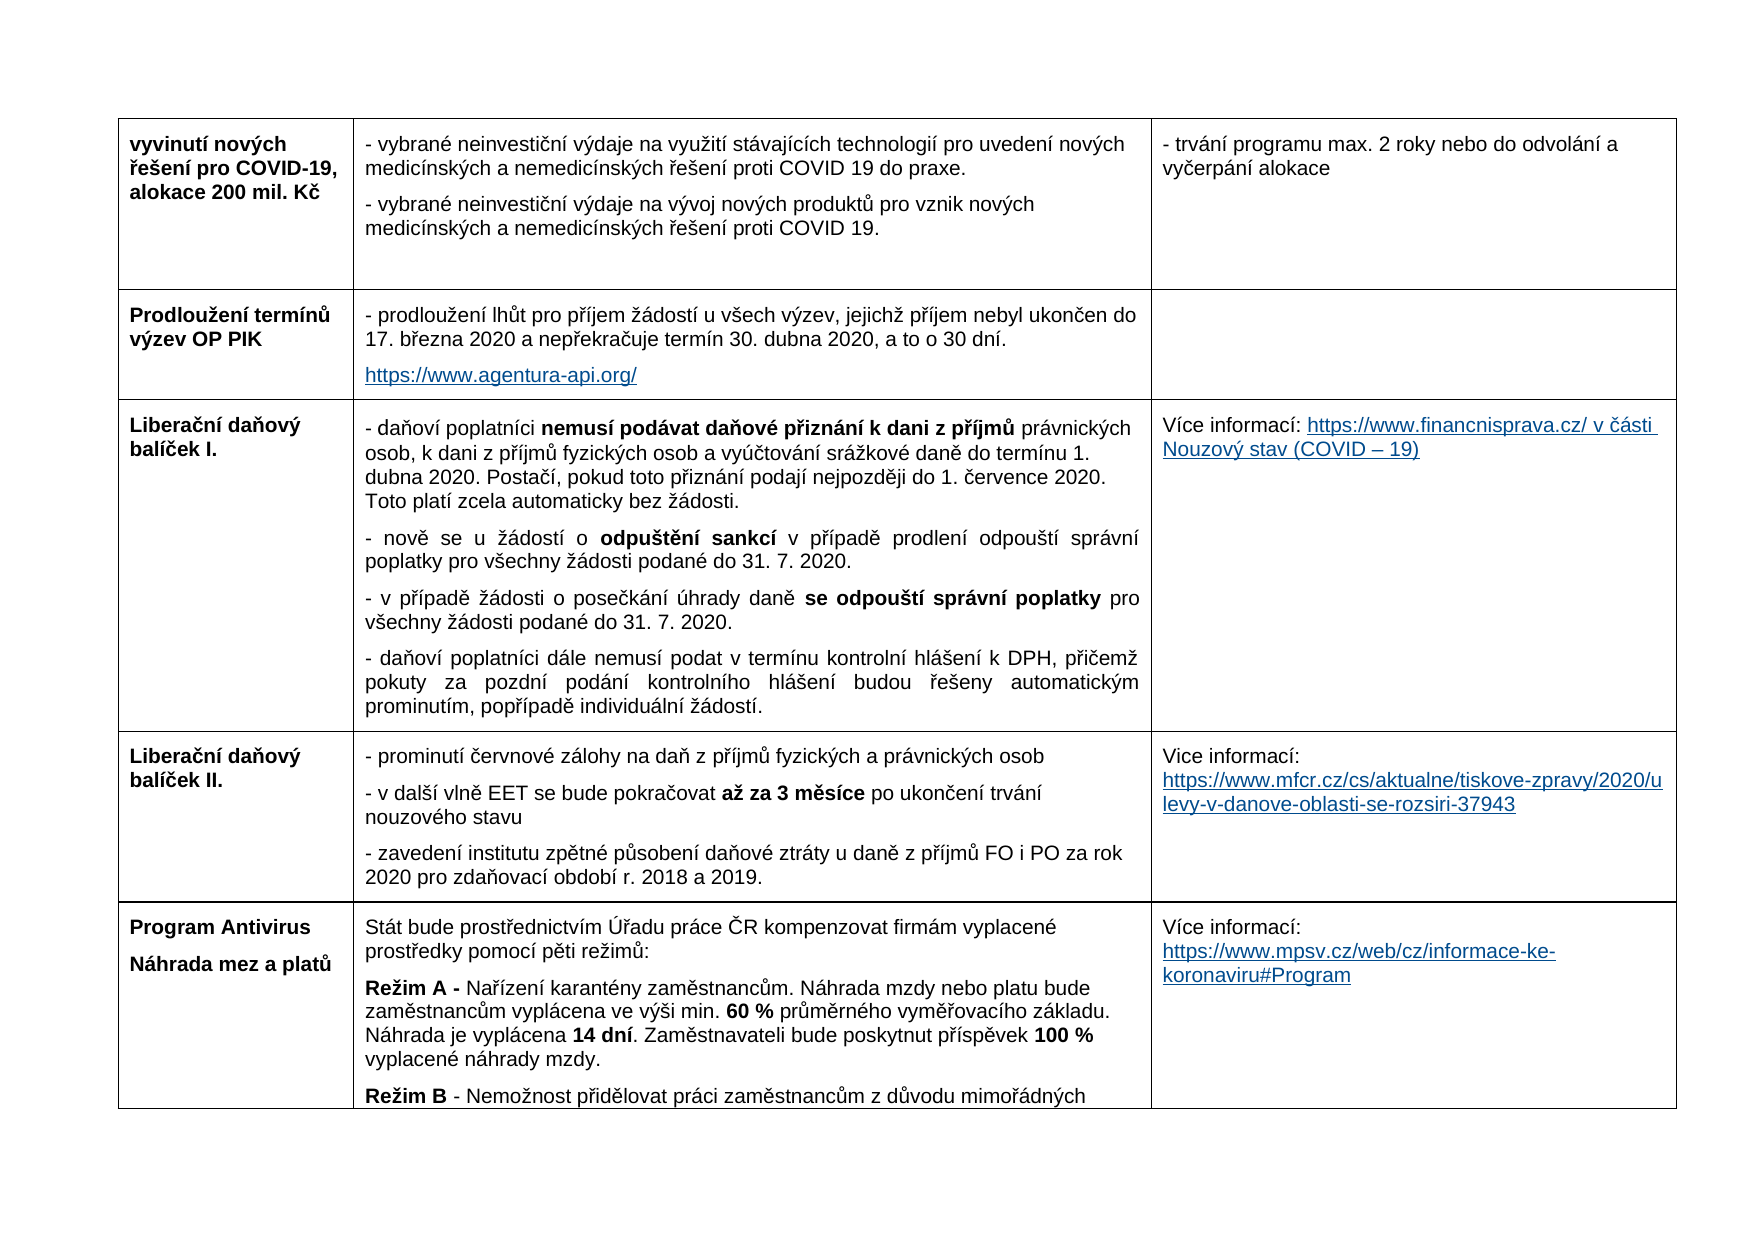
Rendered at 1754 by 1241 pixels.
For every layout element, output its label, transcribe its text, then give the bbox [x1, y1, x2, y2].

table_cell Prodloužení termínů výzev OP PIK [119, 290, 353, 399]
table_cell - daňoví poplatníci nemusí podávat daňové přiznání k dani z příjmů právnických osob, k dani z příjmů fyzických osob a vyúčtování srážkové daně do termínu 1. dubna 2020. Postačí, pokud toto přiznání podají nejpozději do 1. července 2020. Toto platí zcela automaticky bez žádosti. - nově se u žádostí o odpuštění sankcí v případě prodlení odpouští správní poplatky pro všechny žádosti podané do 31. 7. 2020. - v případě žádosti o posečkání úhrady daně se odpouští správní poplatky pro všechny žádosti podané do 31. 7. 2020. - daňoví poplatníci dále nemusí podat v termínu kontrolní hlášení k DPH, přičemž pokuty za pozdní podání kontrolního hlášení budou řešeny automatickým prominutím, popřípadě individuální žádostí. [354, 400, 1151, 731]
table_cell Vice informací: https://www.mfcr.cz/cs/aktualne/tiskove-zpravy/2020/ulevy-v-danove-oblasti-se-rozsiri-37943 [1152, 732, 1676, 901]
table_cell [119, 903, 353, 1108]
table_cell Liberační daňový balíček II. [119, 732, 353, 901]
table_cell - prominutí červnové zálohy na daň z příjmů fyzických a právnických osob - v další vlně EET se bude pokračovat až za 3 měsíce po ukončení trvání nouzového stavu - zavedení institutu zpětné působení daňové ztráty u daně z příjmů FO i PO za rok 2020 pro zdaňovací období r. 2018 a 2019. [354, 732, 1151, 901]
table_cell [1152, 119, 1676, 289]
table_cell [354, 903, 1151, 1108]
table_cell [1152, 903, 1676, 1108]
table_cell Liberační daňový balíček I. [119, 400, 353, 731]
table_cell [119, 119, 353, 289]
table_cell [1152, 290, 1676, 399]
table_cell Více informací: https://www.financnisprava.cz/ v části Nouzový stav (COVID – 19) [1152, 400, 1676, 731]
table_cell - prodloužení lhůt pro příjem žádostí u všech výzev, jejichž příjem nebyl ukončen do 17. března 2020 a nepřekračuje termín 30. dubna 2020, a to o 30 dní. https://www.agentura-api.org/ [354, 290, 1151, 399]
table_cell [354, 119, 1151, 289]
